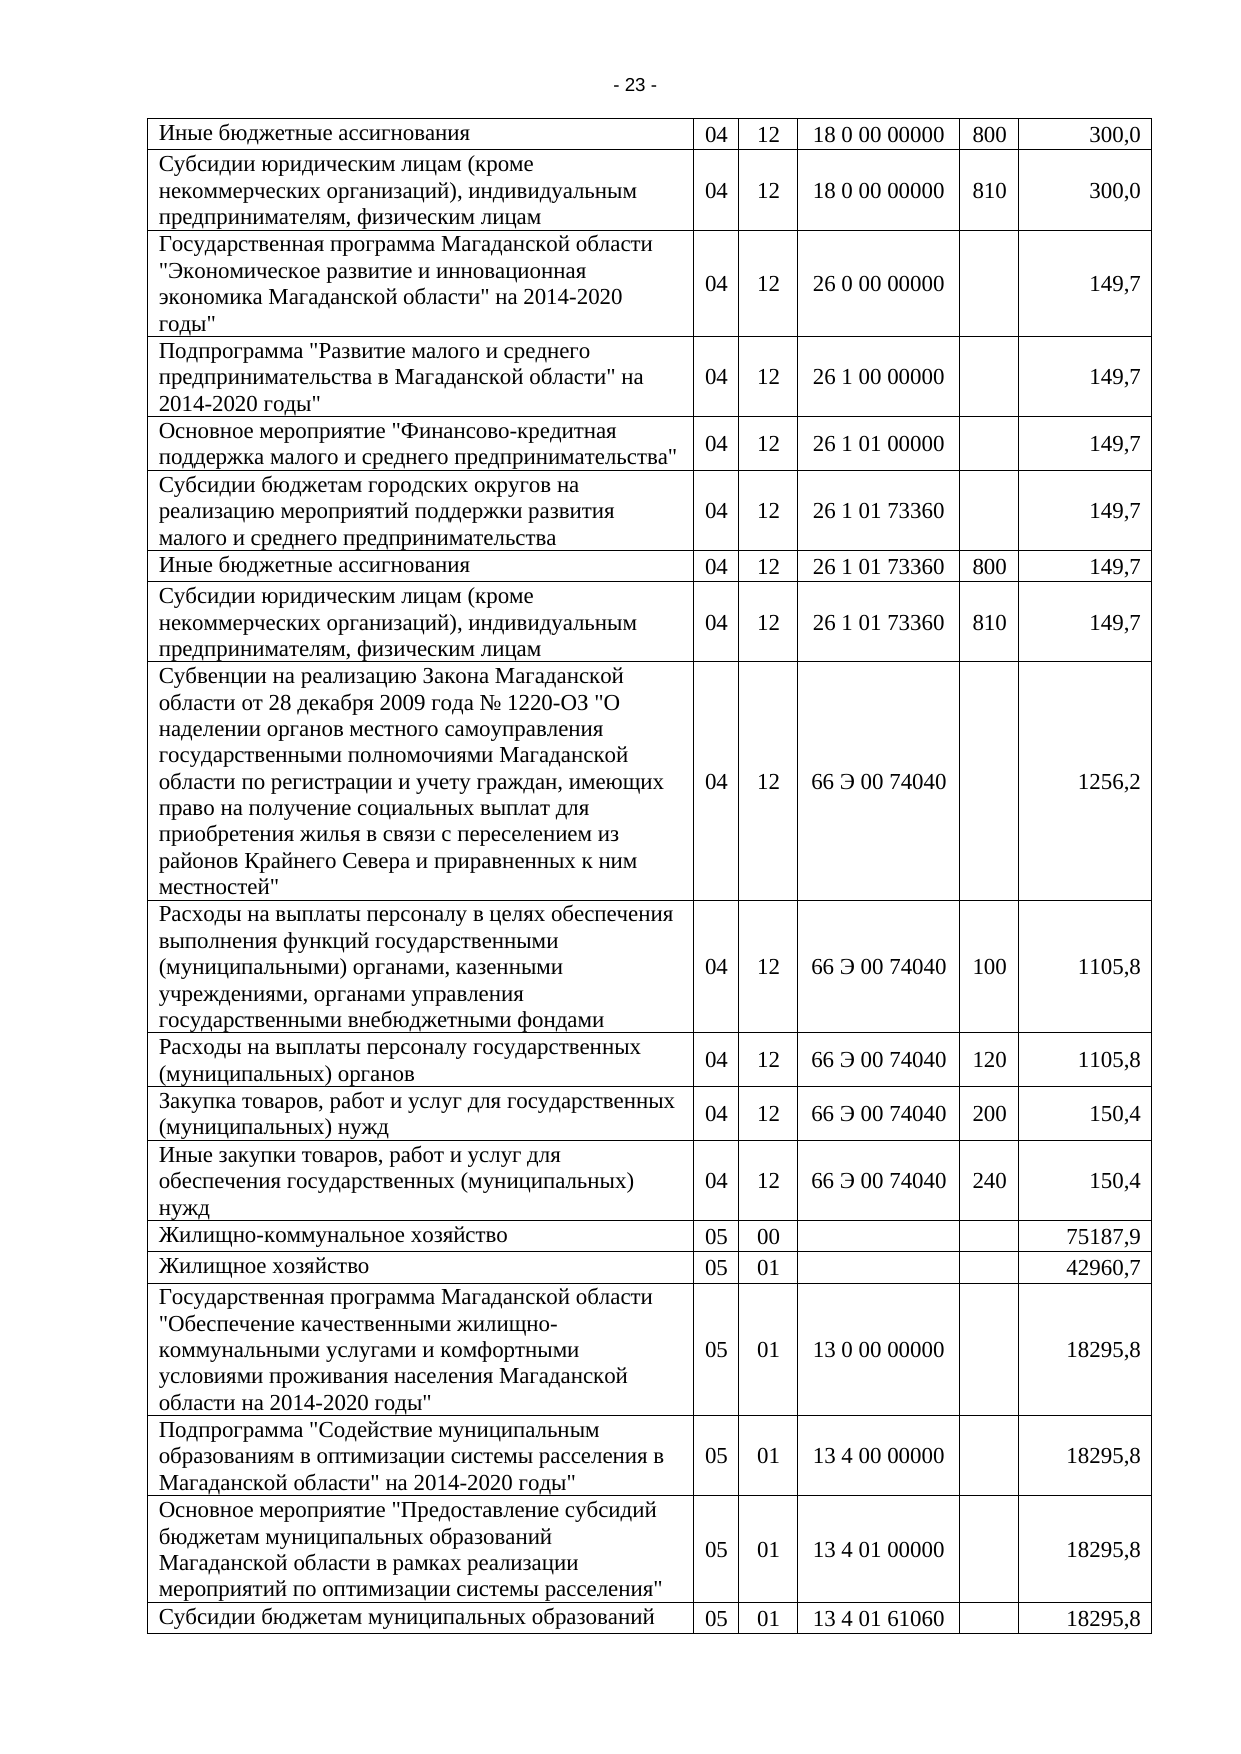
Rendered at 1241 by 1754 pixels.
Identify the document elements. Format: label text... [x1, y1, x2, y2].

table_cell [960, 1284, 1018, 1415]
table_cell 1256,2 [1019, 662, 1151, 899]
table_cell 05 [694, 1252, 738, 1282]
table_cell [960, 1221, 1018, 1251]
table_cell [960, 662, 1018, 899]
table_cell [960, 1416, 1018, 1495]
table_cell 18295,8 [1019, 1496, 1151, 1602]
table_cell 13 0 00 00000 [798, 1284, 959, 1415]
table_cell 12 [739, 119, 797, 149]
table_cell 66 Э 00 74040 [798, 901, 959, 1032]
table_cell 18295,8 [1019, 1416, 1151, 1495]
table_cell 12 [739, 1141, 797, 1220]
table_cell 05 [694, 1284, 738, 1415]
table_cell 05 [694, 1416, 738, 1495]
table_cell 26 1 01 73360 [798, 551, 959, 581]
table_cell 12 [739, 662, 797, 899]
table_cell 18295,8 [1019, 1284, 1151, 1415]
table_cell 66 Э 00 74040 [798, 1141, 959, 1220]
table_cell 18 0 00 00000 [798, 119, 959, 149]
table_cell 149,7 [1019, 471, 1151, 550]
table_cell [960, 1252, 1018, 1282]
table_cell 1105,8 [1019, 1033, 1151, 1086]
table_cell 04 [694, 901, 738, 1032]
table_cell 800 [960, 551, 1018, 581]
table_cell 04 [694, 231, 738, 336]
table_cell Субсидии бюджетам городских округов на реализацию мероприятий поддержки развития малого и среднего предпринимательства [148, 471, 693, 550]
table_cell 04 [694, 119, 738, 149]
table_cell 01 [739, 1252, 797, 1282]
table_cell Основное мероприятие "Предоставление субсидий бюджетам муниципальных образований Магаданской области в рамках реализации мероприятий по оптимизации системы расселения" [148, 1496, 693, 1602]
table_cell 150,4 [1019, 1087, 1151, 1140]
table_cell Расходы на выплаты персоналу в целях обеспечения выполнения функций государственными (муниципальными) органами, казенными учреждениями, органами управления государственными внебюджетными фондами [148, 901, 693, 1032]
table_cell Подпрограмма "Содействие муниципальным образованиям в оптимизации системы расселения в Магаданской области" на 2014-2020 годы" [148, 1416, 693, 1495]
table_cell 18 0 00 00000 [798, 150, 959, 229]
table_cell 26 0 00 00000 [798, 231, 959, 336]
table_cell 13 4 01 00000 [798, 1496, 959, 1602]
table_cell 66 Э 00 74040 [798, 1087, 959, 1140]
table_cell 240 [960, 1141, 1018, 1220]
table_cell 100 [960, 901, 1018, 1032]
table_cell 12 [739, 417, 797, 470]
table_cell 1105,8 [1019, 901, 1151, 1032]
table_cell 13 4 00 00000 [798, 1416, 959, 1495]
table_cell [798, 1221, 959, 1251]
table_cell 810 [960, 150, 1018, 229]
table_cell [960, 1603, 1018, 1633]
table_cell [148, 1603, 693, 1633]
table_cell 26 1 01 73360 [798, 471, 959, 550]
table_cell 04 [694, 417, 738, 470]
table_cell 01 [739, 1496, 797, 1602]
table_cell Основное мероприятие "Финансово-кредитная поддержка малого и среднего предпринимательства" [148, 417, 693, 470]
table_cell 13 4 01 61060 [798, 1603, 959, 1633]
table_cell 149,7 [1019, 417, 1151, 470]
table_cell 66 Э 00 74040 [798, 662, 959, 899]
table_cell 00 [739, 1221, 797, 1251]
table_cell 12 [739, 582, 797, 661]
table_cell 01 [739, 1603, 797, 1633]
table_cell 26 1 01 00000 [798, 417, 959, 470]
table_cell Субсидии юридическим лицам (кроме некоммерческих организаций), индивидуальным предпринимателям, физическим лицам [148, 582, 693, 661]
table_cell 04 [694, 662, 738, 899]
table_cell 04 [694, 1141, 738, 1220]
table_cell 75187,9 [1019, 1221, 1151, 1251]
table_cell 04 [694, 1087, 738, 1140]
table_cell 01 [739, 1284, 797, 1415]
table_cell 04 [694, 337, 738, 416]
table_cell 12 [739, 337, 797, 416]
table_cell [960, 417, 1018, 470]
table_cell 12 [739, 150, 797, 229]
table_cell Иные бюджетные ассигнования [148, 119, 693, 149]
table_cell 12 [739, 551, 797, 581]
table_cell [960, 471, 1018, 550]
table_cell 300,0 [1019, 150, 1151, 229]
table_cell 05 [694, 1603, 738, 1633]
table_cell Государственная программа Магаданской области "Экономическое развитие и инновационная экономика Магаданской области" на 2014-2020 годы" [148, 231, 693, 336]
table_cell Жилищно-коммунальное хозяйство [148, 1221, 693, 1251]
table_cell 150,4 [1019, 1141, 1151, 1220]
table_cell Субвенции на реализацию Закона Магаданской области от 28 декабря 2009 года № 1220-ОЗ "О наделении органов местного самоуправления государственными полномочиями Магаданской области по регистрации и учету граждан, имеющих право на получение социальных выплат для приобретения жилья в связи с переселением из районов Крайнего Севера и приравненных к ним местностей" [148, 662, 693, 899]
table_cell 300,0 [1019, 119, 1151, 149]
table_cell 149,7 [1019, 582, 1151, 661]
table_cell 05 [694, 1221, 738, 1251]
table_cell 149,7 [1019, 231, 1151, 336]
table_cell 26 1 00 00000 [798, 337, 959, 416]
table_cell Расходы на выплаты персоналу государственных (муниципальных) органов [148, 1033, 693, 1086]
table_cell Жилищное хозяйство [148, 1252, 693, 1282]
table_cell 12 [739, 901, 797, 1032]
table_cell 12 [739, 231, 797, 336]
table_cell 120 [960, 1033, 1018, 1086]
table_cell 12 [739, 471, 797, 550]
table_cell [798, 1252, 959, 1282]
table_cell 42960,7 [1019, 1252, 1151, 1282]
table_cell [960, 1496, 1018, 1602]
table_cell 04 [694, 150, 738, 229]
table_cell 26 1 01 73360 [798, 582, 959, 661]
table_cell Иные бюджетные ассигнования [148, 551, 693, 581]
table_cell [960, 231, 1018, 336]
table_cell Субсидии юридическим лицам (кроме некоммерческих организаций), индивидуальным предпринимателям, физическим лицам [148, 150, 693, 229]
table_cell 810 [960, 582, 1018, 661]
table_cell 18295,8 [1019, 1603, 1151, 1633]
table_cell 12 [739, 1087, 797, 1140]
table_cell Иные закупки товаров, работ и услуг для обеспечения государственных (муниципальных) нужд [148, 1141, 693, 1220]
table_cell 12 [739, 1033, 797, 1086]
table_cell 04 [694, 582, 738, 661]
table_cell 149,7 [1019, 551, 1151, 581]
table_cell [960, 337, 1018, 416]
table_cell 04 [694, 1033, 738, 1086]
table_cell 05 [694, 1496, 738, 1602]
table_cell 04 [694, 551, 738, 581]
table_cell 149,7 [1019, 337, 1151, 416]
table_cell 04 [694, 471, 738, 550]
table_cell Закупка товаров, работ и услуг для государственных (муниципальных) нужд [148, 1087, 693, 1140]
table_cell 200 [960, 1087, 1018, 1140]
table_cell Подпрограмма "Развитие малого и среднего предпринимательства в Магаданской области" на 2014-2020 годы" [148, 337, 693, 416]
table_cell 800 [960, 119, 1018, 149]
table_cell 01 [739, 1416, 797, 1495]
table_cell Государственная программа Магаданской области "Обеспечение качественными жилищно-коммунальными услугами и комфортными условиями проживания населения Магаданской области на 2014-2020 годы" [148, 1284, 693, 1415]
table_cell 66 Э 00 74040 [798, 1033, 959, 1086]
